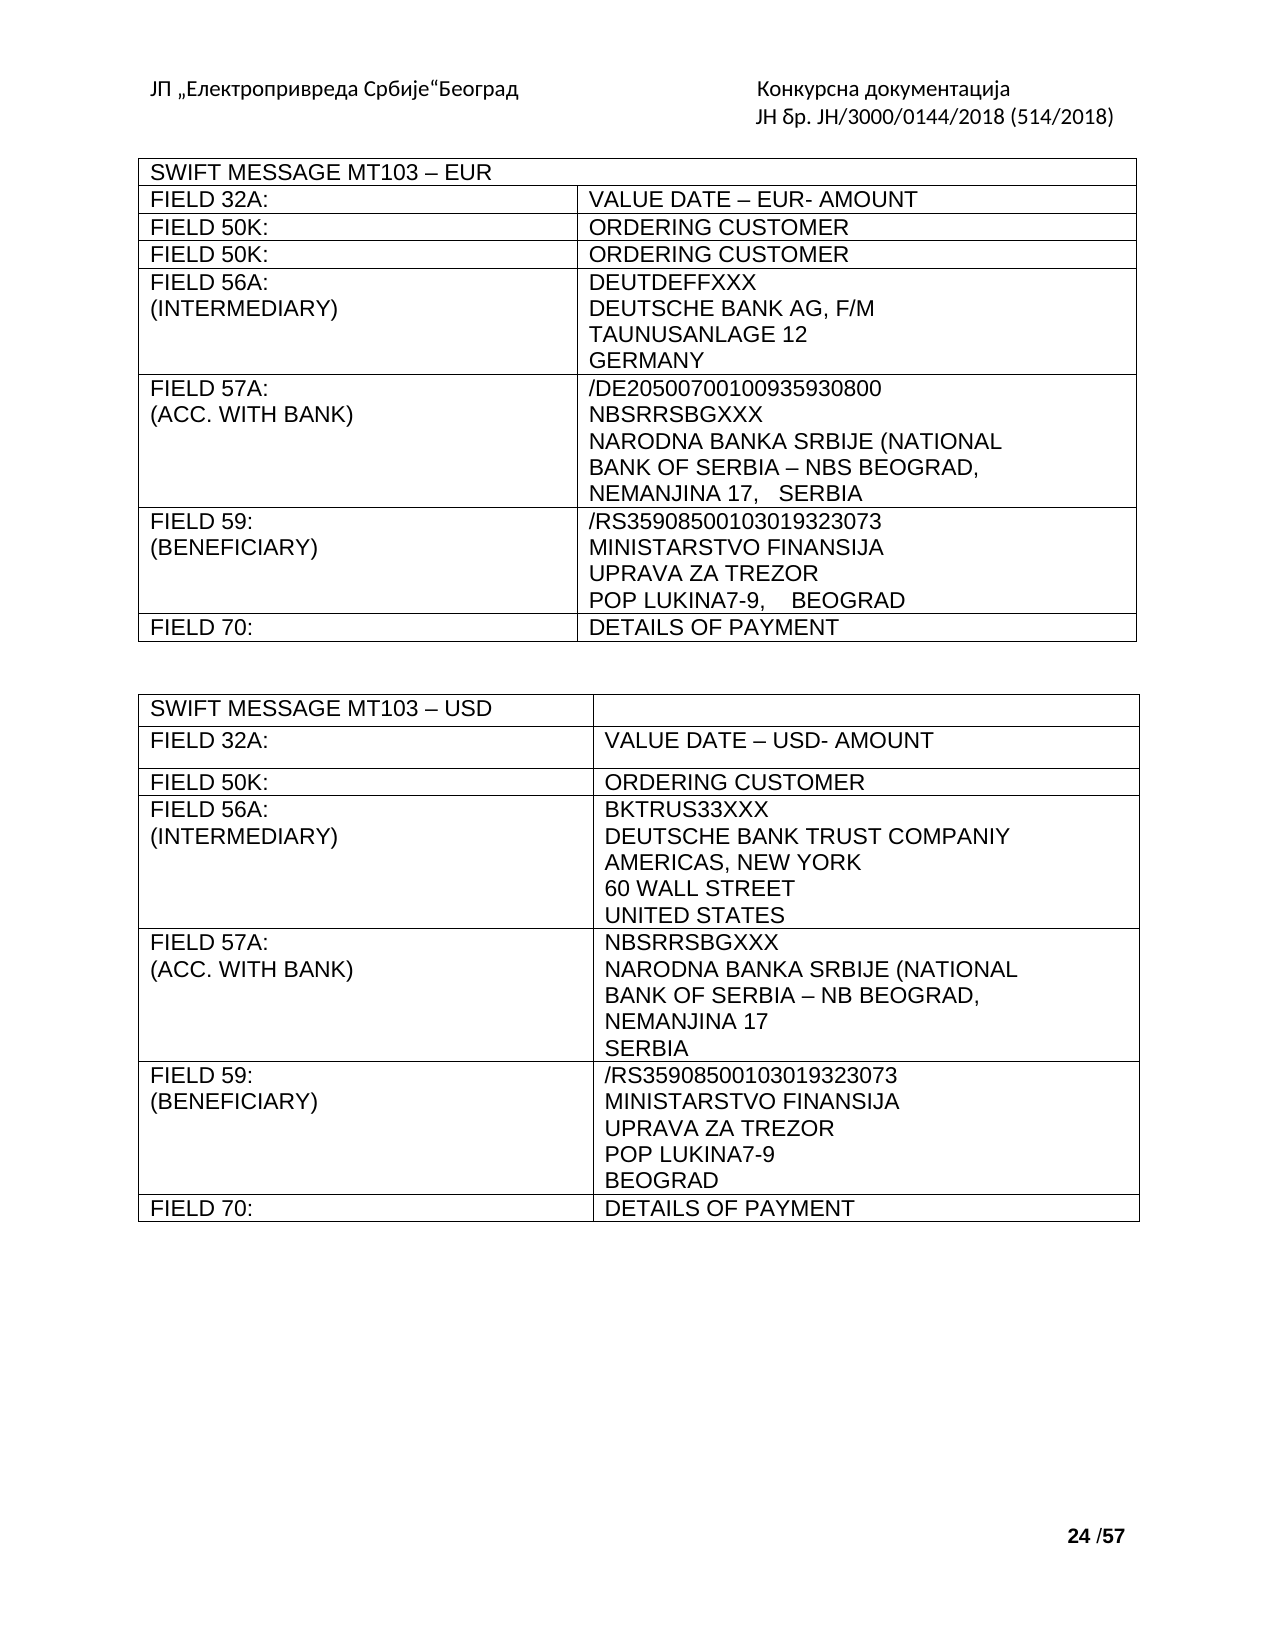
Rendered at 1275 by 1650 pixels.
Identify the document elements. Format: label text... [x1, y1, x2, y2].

table_cell FIELD 50K: [139, 214, 577, 240]
table_header SWIFT MESSAGE MT103 – USD [139, 695, 593, 726]
table_cell VALUE DATE – USD- AMOUNT [594, 727, 1139, 768]
table_cell DEUTDEFFXXX DEUTSCHE BANK AG, F/M TAUNUSANLAGE 12 GERMANY [578, 269, 1136, 374]
table_cell FIELD 59: (BENEFICIARY) [139, 1062, 593, 1194]
table_cell FIELD 59: (BENEFICIARY) [139, 508, 577, 613]
table_cell FIELD 32A: [139, 186, 577, 213]
table_cell FIELD 57A: (ACC. WITH BANK) [139, 929, 593, 1061]
table_cell FIELD 70: [139, 614, 577, 641]
table_header SWIFT MESSAGE MT103 – EUR [139, 159, 1136, 185]
table_cell ORDERING CUSTOMER [594, 769, 1139, 795]
table_cell FIELD 50K: [139, 769, 593, 795]
table_cell /DE20500700100935930800 NBSRRSBGXXX NARODNA BANKA SRBIJE (NATIONAL BANK OF SERBIA – NBS BEOGRAD, NEMANJINA 17, SERBIA [578, 375, 1136, 507]
table_cell VALUE DATE – EUR- AMOUNT [578, 186, 1136, 213]
table_cell /RS35908500103019323073 MINISTARSTVO FINANSIJA UPRAVA ZA TREZOR POP LUKINA7-9, BEOGRAD [578, 508, 1136, 613]
table_cell FIELD 57A: (ACC. WITH BANK) [139, 375, 577, 507]
table_cell /RS35908500103019323073 MINISTARSTVO FINANSIJA UPRAVA ZA TREZOR POP LUKINA7-9 BEOGRAD [594, 1062, 1139, 1194]
table_cell NBSRRSBGXXX NARODNA BANKA SRBIJE (NATIONAL BANK OF SERBIA – NB BEOGRAD, NEMANJINA 17 SERBIA [594, 929, 1139, 1061]
table_cell DETAILS OF PAYMENT [578, 614, 1136, 641]
table_cell ORDERING CUSTOMER [578, 214, 1136, 240]
table_cell FIELD 32A: [139, 727, 593, 768]
table_cell ORDERING CUSTOMER [578, 241, 1136, 267]
table_cell BKTRUS33XXX DEUTSCHE BANK TRUST COMPANIY AMERICAS, NEW YORK 60 WALL STREET UNITED STATES [594, 796, 1139, 928]
table_cell FIELD 70: [139, 1195, 593, 1221]
table_header [594, 695, 1139, 726]
table_cell DETAILS OF PAYMENT [594, 1195, 1139, 1221]
table_cell FIELD 56A: (INTERMEDIARY) [139, 796, 593, 928]
table_cell FIELD 50K: [139, 241, 577, 267]
table_cell FIELD 56A: (INTERMEDIARY) [139, 269, 577, 374]
